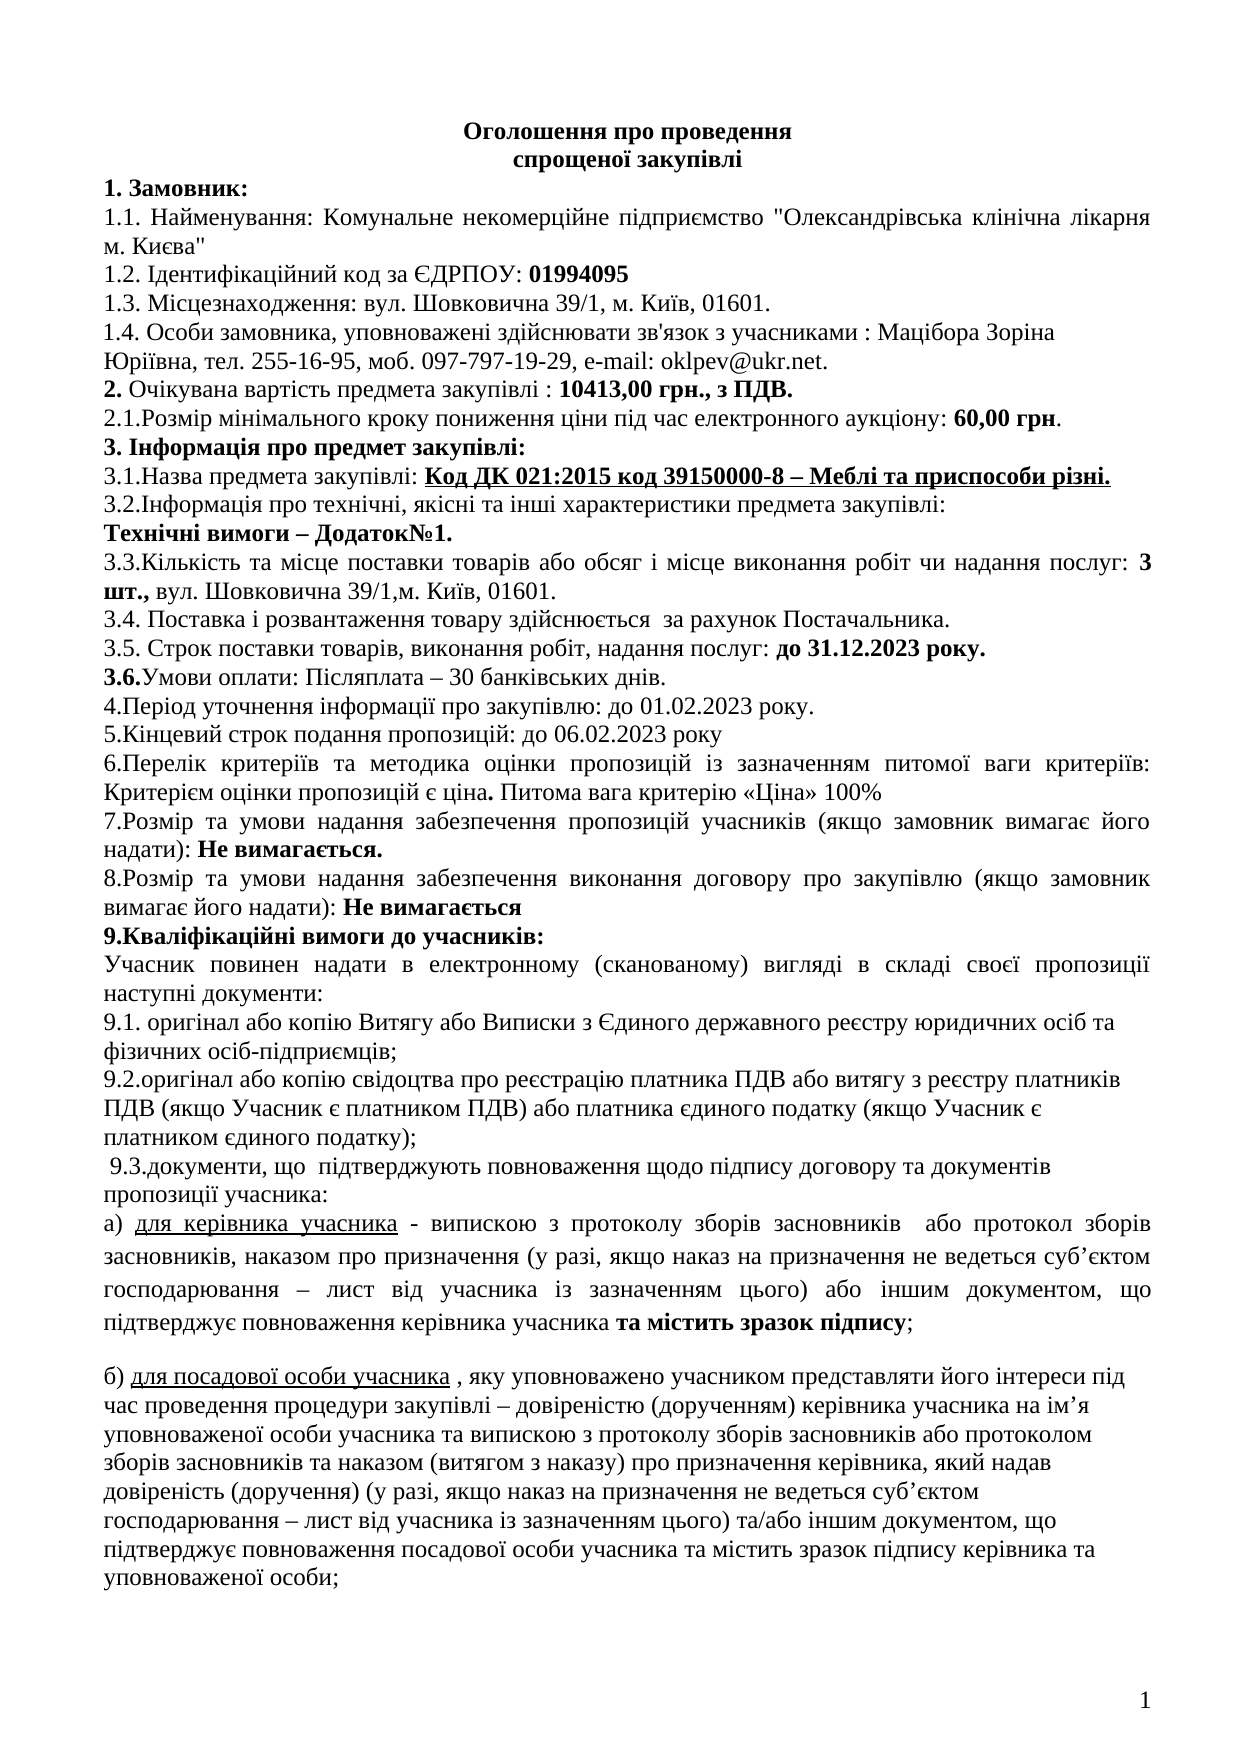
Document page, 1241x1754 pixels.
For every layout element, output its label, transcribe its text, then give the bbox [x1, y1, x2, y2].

text 4.Період уточнення інформації про закупівлю: до 01.02.2023 року. [103, 691, 1152, 719]
text 9.1. оригінал або копію Витягу або Виписки з Єдиного державного реєстру юридичних осіб та фізичних осіб-підприємців; [103, 1007, 1152, 1064]
text 3.1.Назва предмета закупівлі: Код ДК 021:2015 код 39150000-8 – Меблі та приспособи різні. [103, 461, 1152, 489]
text 9.Кваліфікаційні вимоги до учасників: [103, 921, 1152, 949]
text 3.3.Кількість та місце поставки товарів або обсяг і місце виконання робіт чи надання послуг: 3 шт., вул. Шовковична 39/1,м. Київ, 01601. [103, 547, 1152, 604]
text 3. Інформація про предмет закупівлі: [103, 432, 1152, 461]
text 3.5. Строк поставки товарів, виконання робіт, надання послуг: до 31.12.2023 року. [103, 633, 1152, 662]
text Оголошення про проведення [103, 116, 1152, 144]
text 9.2.оригінал або копію свідоцтва про реєстрацію платника ПДВ або витягу з реєстру платників ПДВ (якщо Учасник є платником ПДВ) або платника єдиного податку (якщо Учасник є платником єдиного податку); [103, 1064, 1152, 1151]
text 1.2. Ідентифікаційний код за ЄДРПОУ: 01994095 [103, 259, 1152, 288]
text 1.3. Місцезнаходження: вул. Шовковична 39/1, м. Київ, 01601. [103, 288, 1152, 317]
text 9.3.документи, що підтверджують повноваження щодо підпису договору та документів пропозиції учасника: [103, 1151, 1152, 1208]
text б) для посадової особи учасника , яку уповноважено учасником представляти його інтереси під час проведення процедури закупівлі – довіреністю (дорученням) керівника учасника на ім’я уповноваженої особи учасника та випискою з протоколу зборів засновників або протоколом зборів засновників та наказом (витягом з наказу) про призначення керівника, який надав довіреність (доручення) (у разі, якщо наказ на призначення не ведеться суб’єктом господарювання – лист від учасника із зазначенням цього) та/або іншим документом, що підтверджує повноваження посадової особи учасника та містить зразок підпису керівника та уповноваженої особи; [103, 1361, 1152, 1591]
text Учасник повинен надати в електронному (сканованому) вигляді в складі своєї пропозиції наступні документи: [103, 949, 1152, 1007]
text 1.4. Особи замовника, уповноважені здійснювати зв'язок з учасниками : Мацібора Зоріна Юріївна, тел. 255-16-95, моб. 097-797-19-29, е-mail: oklpev@ukr.net. [102, 317, 1152, 374]
text 3.6.Умови оплати: Післяплата – 30 банківських днів. [103, 662, 1152, 691]
text 1.1. Найменування: Комунальне некомерційне підприємство "Олександрівська клінічна лікарня м. Києва" [103, 202, 1152, 259]
text Технічні вимоги – Додаток№1. [103, 518, 1152, 547]
text 2. Очікувана вартість предмета закупівлі : 10413,00 грн., з ПДВ. [103, 374, 1152, 403]
text 3.4. Поставка і розвантаження товару здійснюється за рахунок Постачальника. [103, 604, 1152, 633]
text 5.Кінцевий строк подання пропозицій: до 06.02.2023 року [103, 719, 1152, 748]
text 2.1.Розмір мінімального кроку пониження ціни під час електронного аукціону: 60,00 грн. [103, 403, 1152, 432]
text спрощеної закупівлі [103, 144, 1152, 173]
text 1. Замовник: [103, 173, 1152, 202]
text 6.Перелік критеріїв та методика оцінки пропозицій із зазначенням питомої ваги критеріїв: Критерієм оцінки пропозицій є ціна. Питома вага критерію «Ціна» 100% [103, 748, 1152, 806]
text 7.Розмір та умови надання забезпечення пропозицій учасників (якщо замовник вимагає його надати): Не вимагається. [103, 806, 1152, 863]
text 8.Розмір та умови надання забезпечення виконання договору про закупівлю (якщо замовник вимагає його надати): Не вимагається [103, 863, 1152, 921]
text 3.2.Інформація про технічні, якісні та інші характеристики предмета закупівлі: [103, 489, 1152, 518]
list а) для керівника учасника - випискою з протоколу зборів засновників або протокол зборів засновників, наказом про призначення (у разі, якщо наказ на призначення не ведеться суб’єктом господарювання – лист від учасника із зазначенням цього) або іншим документом, що підтверджує повноваження керівника учасника та містить зразок підпису; [103, 1208, 1152, 1336]
